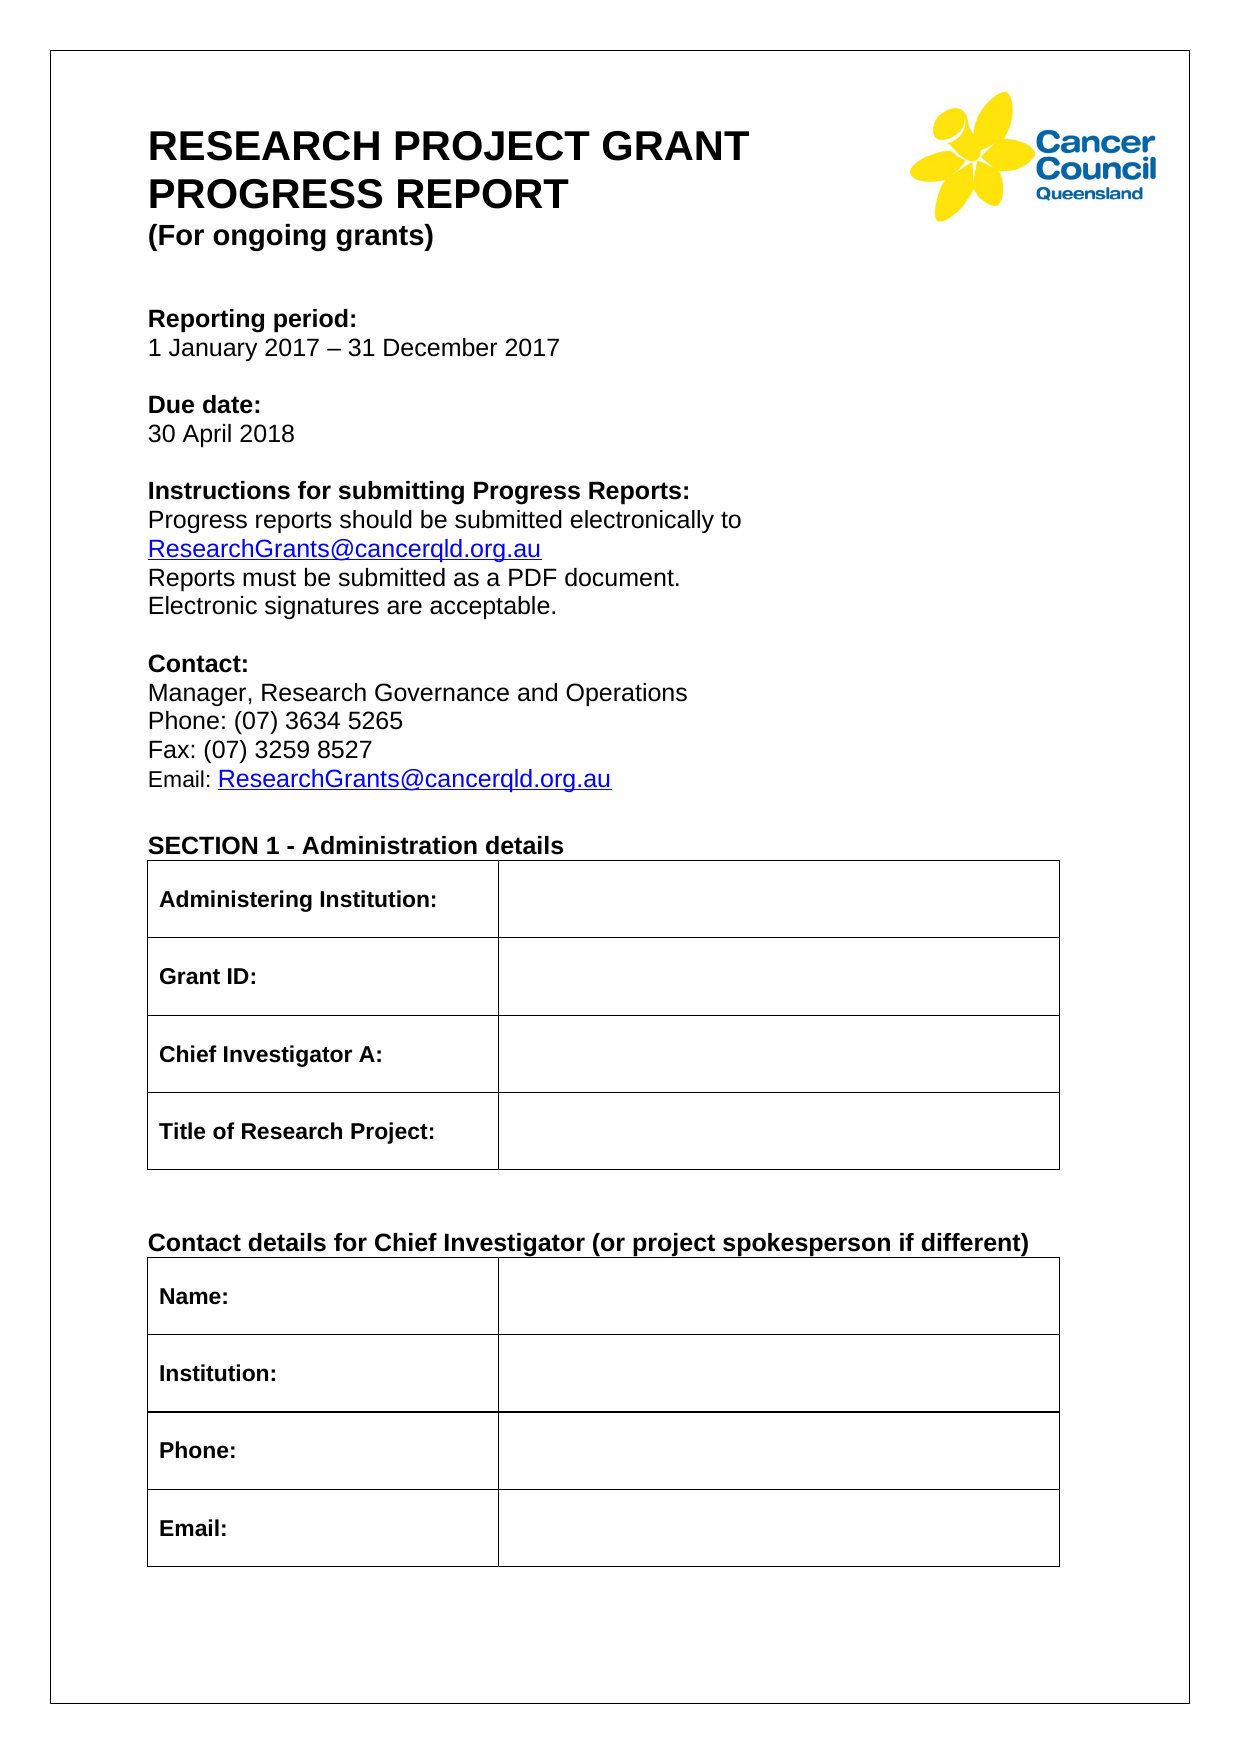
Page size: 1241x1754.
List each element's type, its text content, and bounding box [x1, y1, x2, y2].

table_header Administering Institution: [148, 861, 498, 937]
table_cell Title of Research Project: [148, 1093, 498, 1169]
table_cell Institution: [148, 1335, 498, 1411]
table_cell [499, 1413, 1059, 1489]
text Manager, Research Governance and Operations [148, 678, 1093, 706]
text 30 April 2018 [148, 419, 1093, 448]
text Fax: (07) 3259 8527 [148, 735, 1093, 764]
table_header Name: [148, 1258, 498, 1334]
table_cell [499, 1490, 1059, 1566]
table_cell [499, 938, 1059, 1014]
text Progress reports should be submitted electronically to [148, 505, 1093, 534]
text Reports must be submitted as a PDF document. [148, 563, 1093, 591]
table_header [499, 861, 1059, 937]
text Contact details for Chief Investigator (or project spokesperson if different) [148, 1228, 1093, 1257]
table_cell Grant ID: [148, 938, 498, 1014]
text 1 January 2017 – 31 December 2017 [148, 333, 1093, 361]
picture [902, 83, 1168, 226]
text Due date: [148, 390, 1093, 419]
text Contact: [148, 649, 1093, 678]
table_cell [499, 1093, 1059, 1169]
table_header [499, 1258, 1059, 1334]
text ResearchGrants@cancerqld.org.au [148, 534, 1093, 563]
table_cell [499, 1016, 1059, 1092]
text Electronic signatures are acceptable. [148, 591, 1093, 620]
table_cell Chief Investigator A: [148, 1016, 498, 1092]
text Instructions for submitting Progress Reports: [148, 476, 1093, 505]
text Phone: (07) 3634 5265 [148, 706, 1093, 735]
text Email: ResearchGrants@cancerqld.org.au [148, 764, 1093, 793]
text Reporting period: [148, 304, 1093, 333]
table_cell [499, 1335, 1059, 1411]
table_cell Phone: [148, 1413, 498, 1489]
text SECTION 1 - Administration details [148, 831, 1093, 860]
table_cell Email: [148, 1490, 498, 1566]
